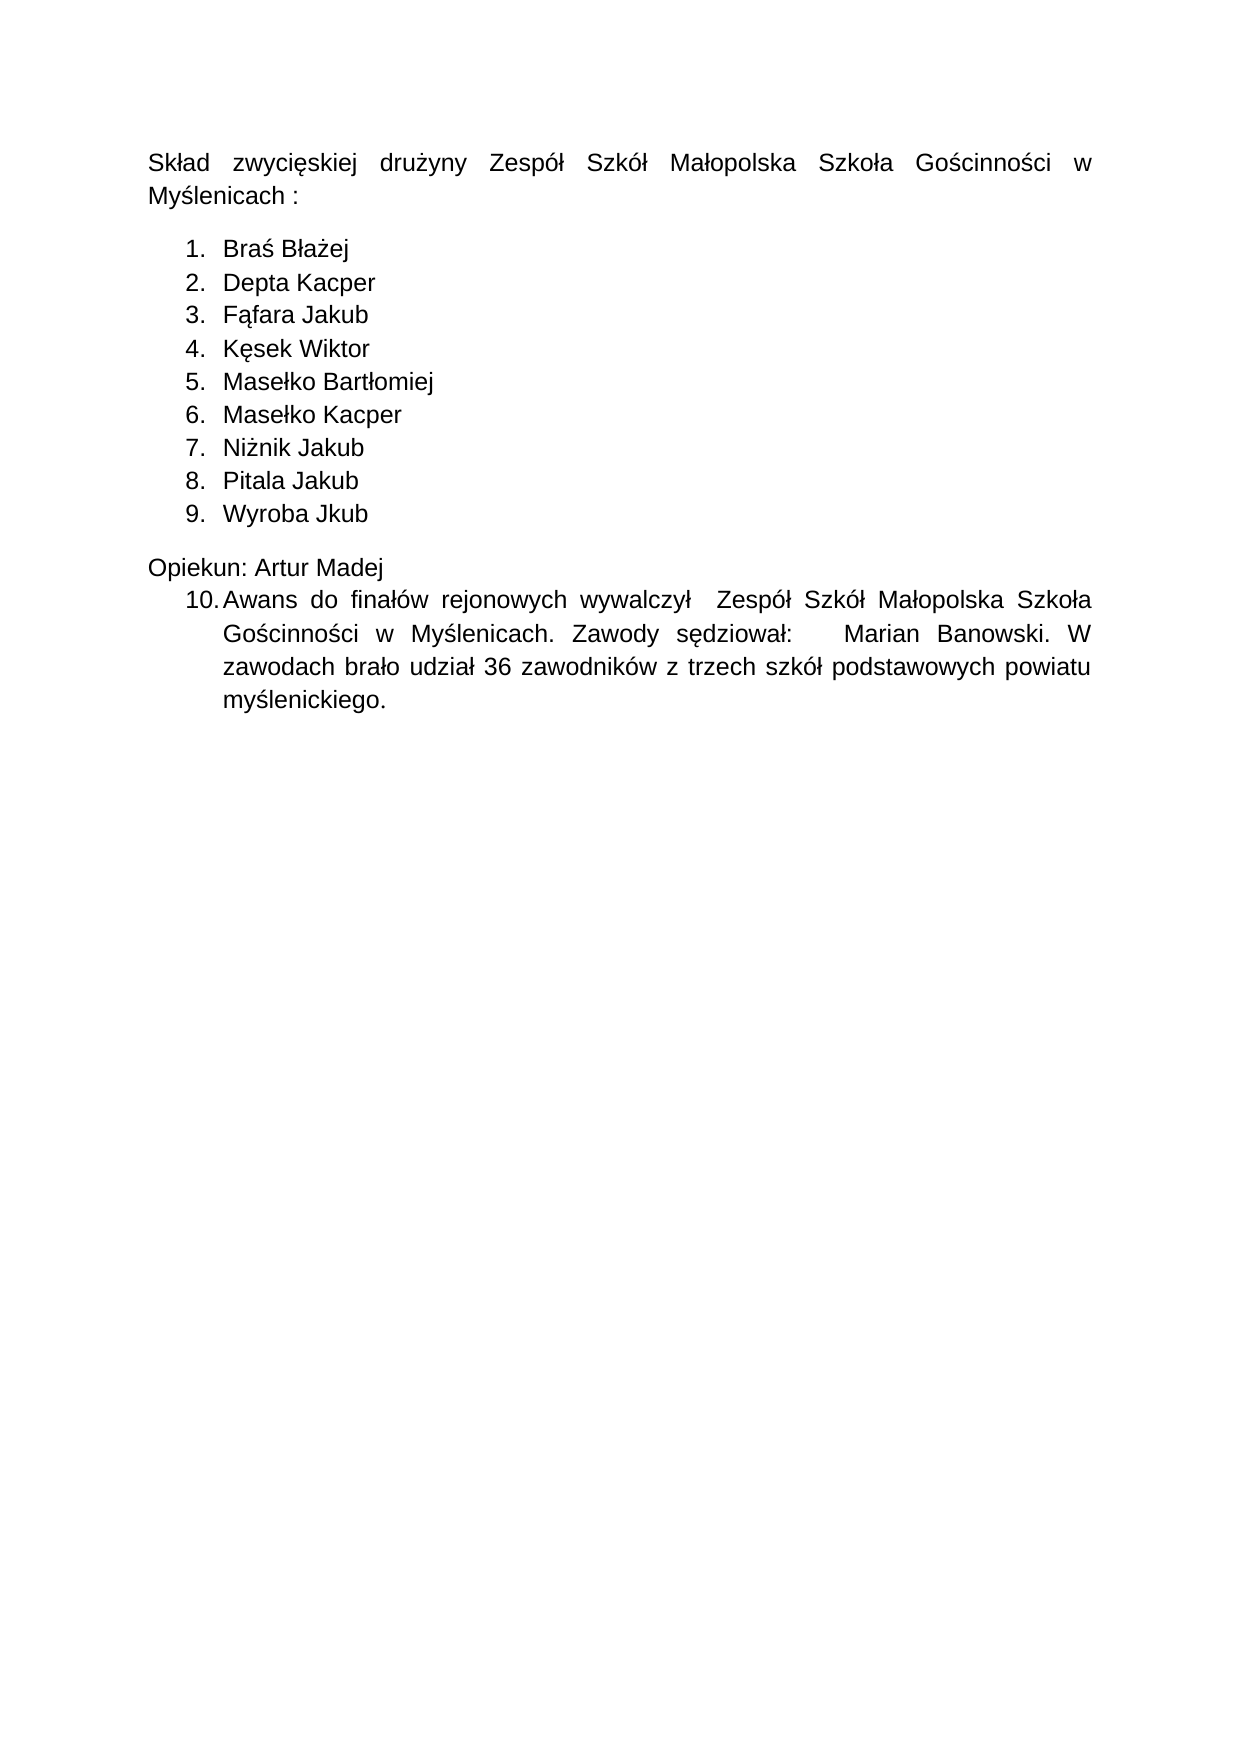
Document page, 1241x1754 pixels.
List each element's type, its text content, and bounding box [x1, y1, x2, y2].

list Awans do finałów rejonowych wywalczył Zespół Szkół Małopolska Szkoła Gościnności w Myślenicach. Zawody sędziował: Marian Banowski. W zawodach brało udział 36 zawodników z trzech szkół podstawowych powiatu myślenickiego. [185, 586, 1093, 713]
list Kęsek Wiktor [185, 333, 1093, 362]
list Masełko Bartłomiej [185, 367, 1093, 395]
list Depta Kacper [185, 267, 1093, 296]
list Fąfara Jakub [185, 301, 1093, 329]
list Masełko Kacper [185, 399, 1093, 428]
list Niżnik Jakub [185, 433, 1093, 461]
text Opiekun: Artur Madej [148, 552, 1093, 581]
text Skład zwycięskiej drużyny Zespół Szkół Małopolska Szkoła Gościnności w Myślenicach : [148, 148, 1093, 209]
list Wyroba Jkub [185, 499, 1093, 527]
list Pitala Jakub [185, 466, 1093, 494]
list Braś Błażej [185, 234, 1093, 263]
